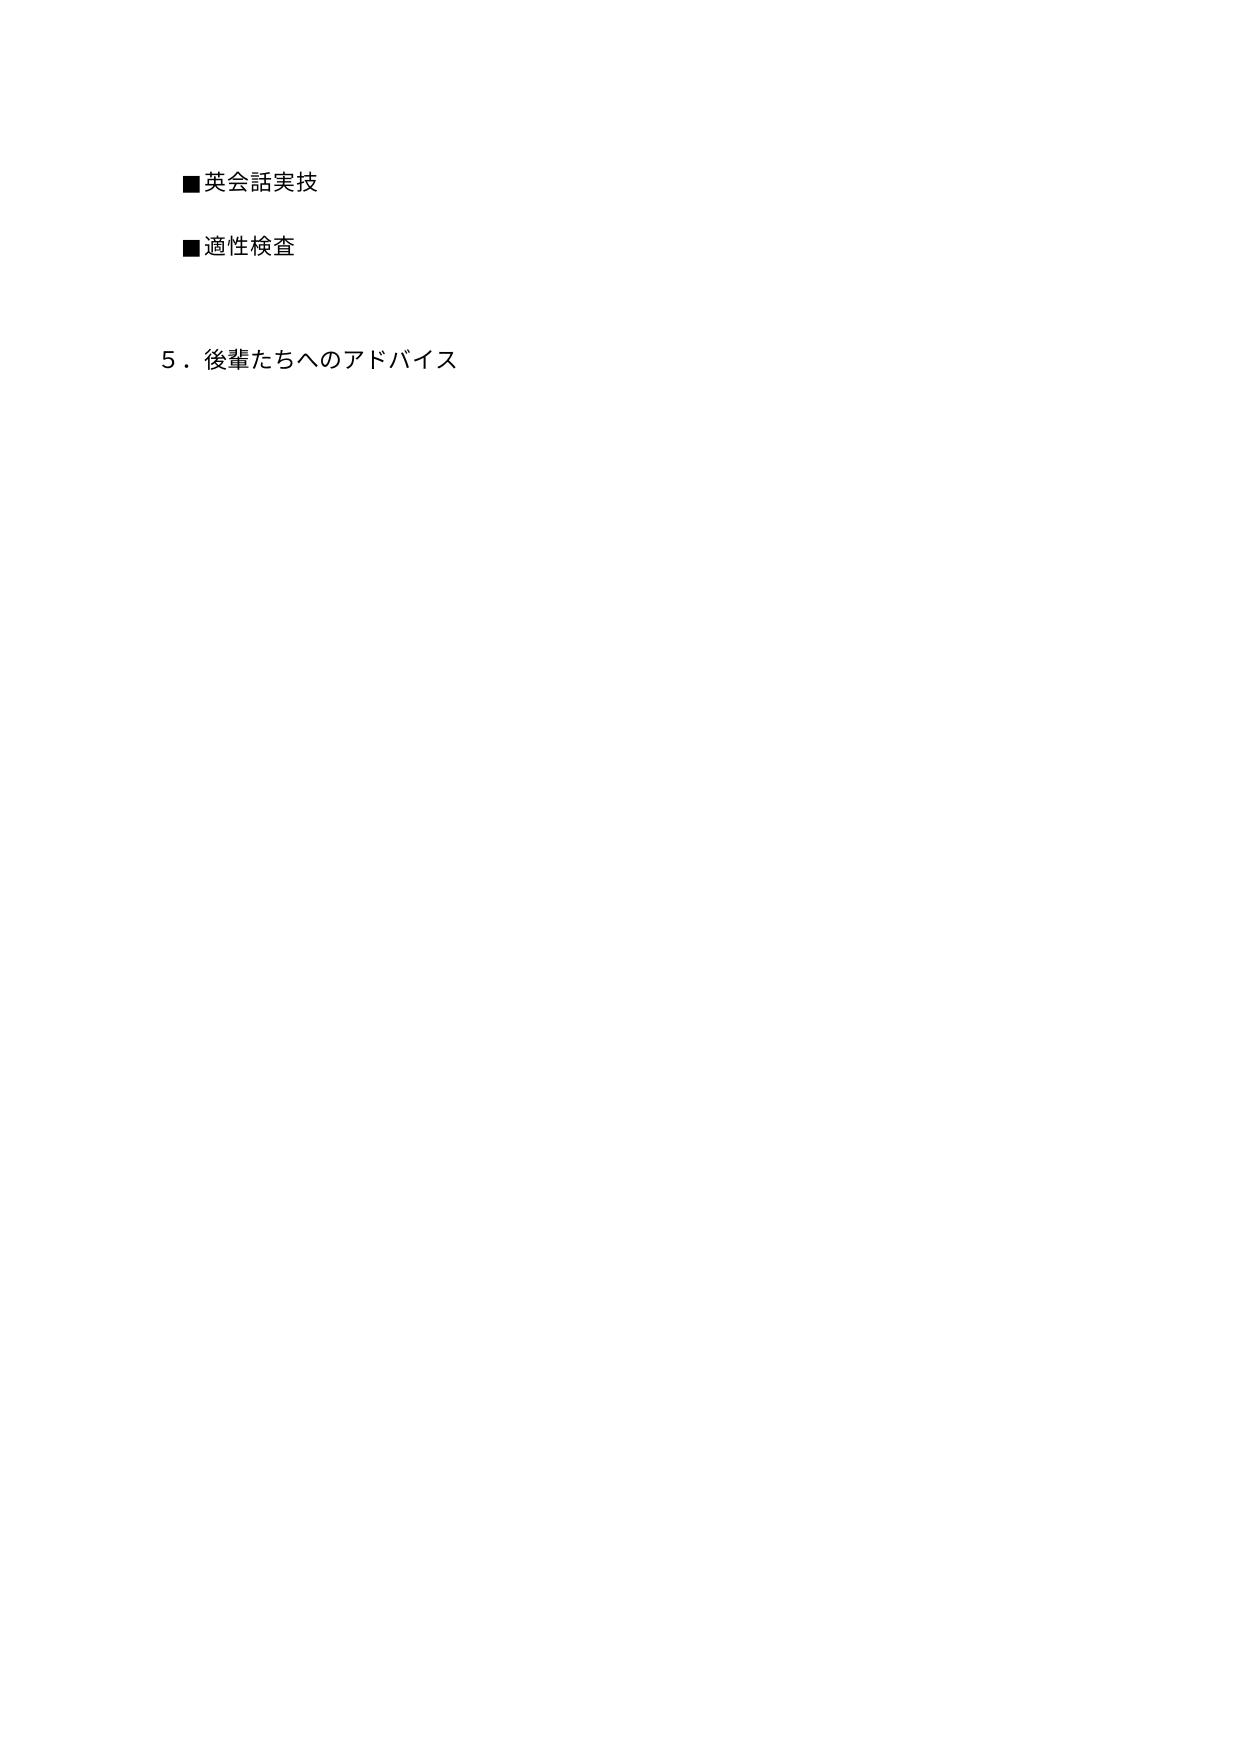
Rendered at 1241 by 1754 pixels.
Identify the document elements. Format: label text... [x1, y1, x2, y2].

text ■英会話実技 [158, 164, 1083, 197]
text ■適性検査 [158, 229, 1083, 261]
text ５．後輩たちへのアドバイス [158, 326, 1083, 391]
